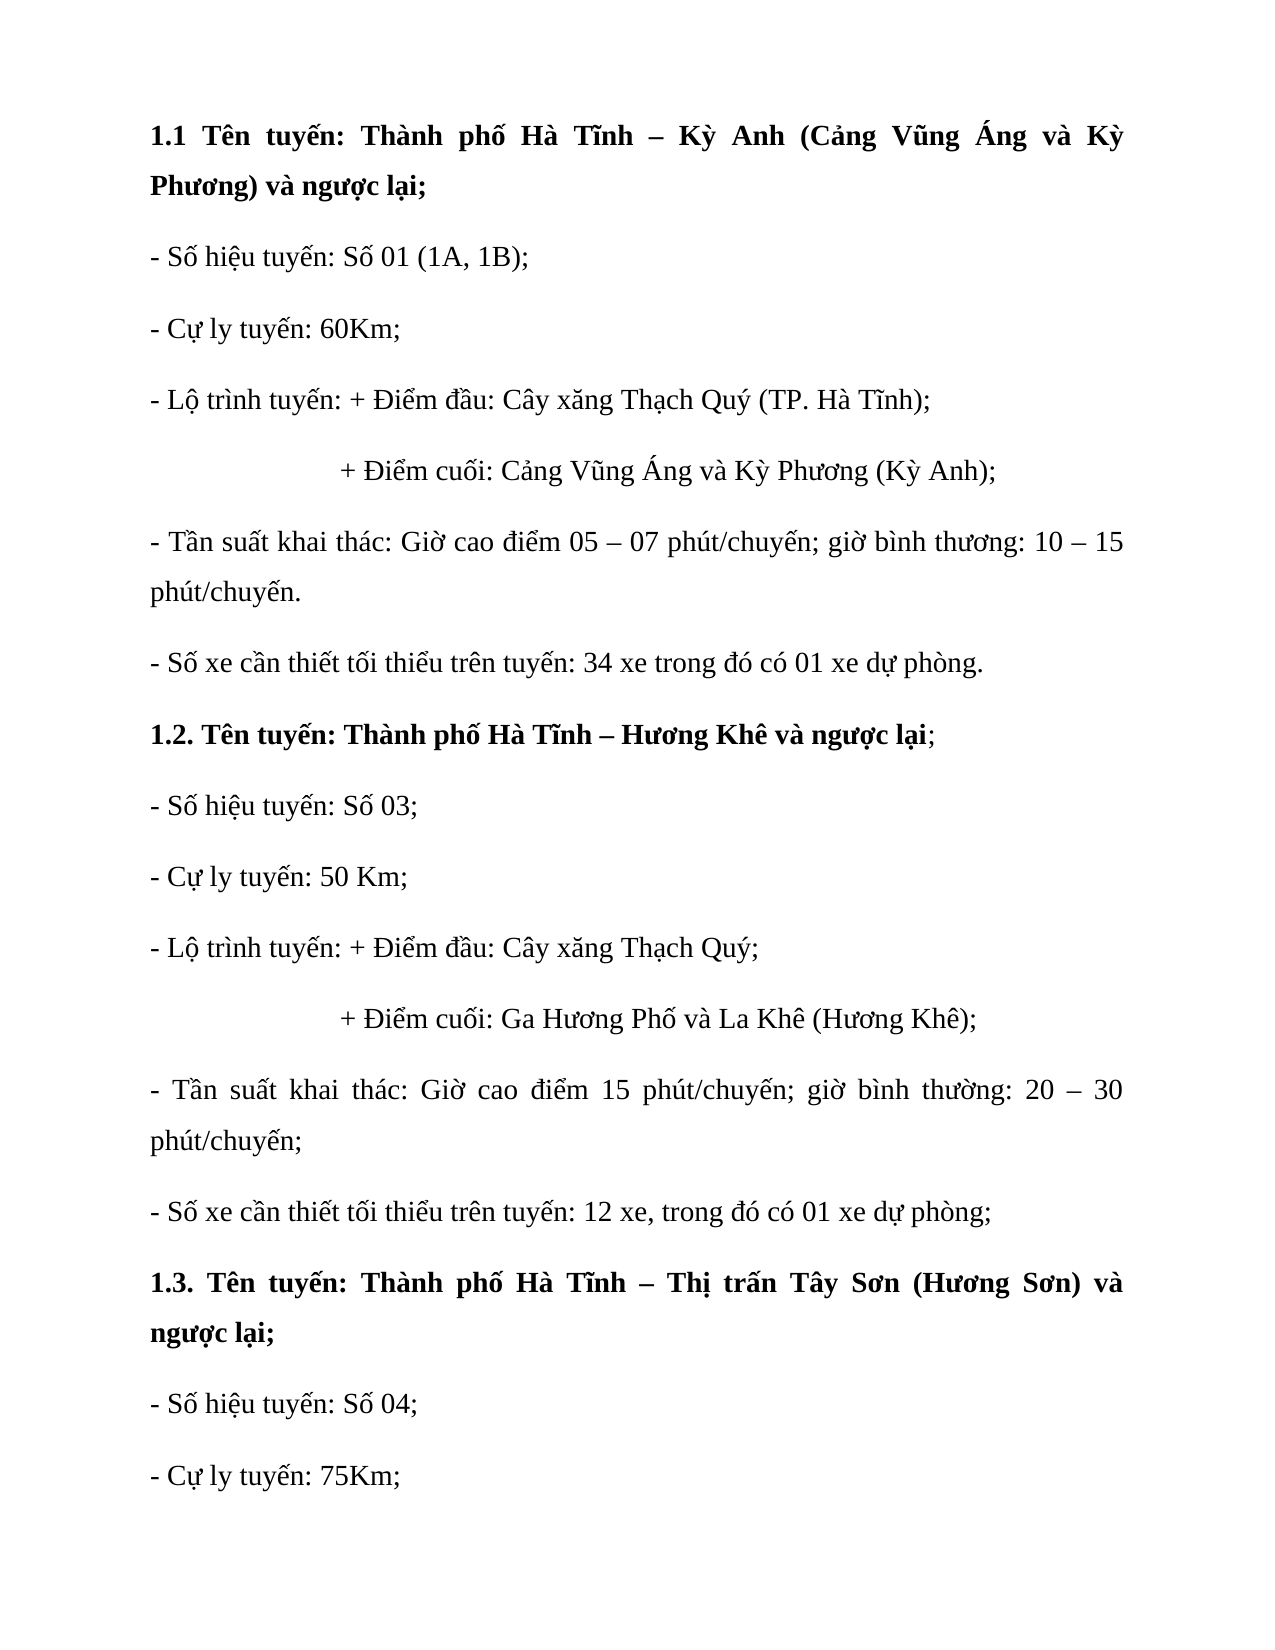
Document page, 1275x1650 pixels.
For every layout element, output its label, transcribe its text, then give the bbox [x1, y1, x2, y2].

text + Điểm cuối: Cảng Vũng Áng và Kỳ Phương (Kỳ Anh); [150, 453, 1125, 487]
text - Tần suất khai thác: Giờ cao điểm 05 – 07 phút/chuyến; giờ bình thương: 10 – 15 phút/chuyến. [150, 524, 1125, 608]
text - Số hiệu tuyến: Số 01 (1A, 1B); [150, 239, 1125, 273]
text - Số hiệu tuyến: Số 03; [150, 788, 1125, 821]
text - Tần suất khai thác: Giờ cao điểm 15 phút/chuyến; giờ bình thường: 20 – 30 phút/chuyến; [150, 1072, 1125, 1156]
text - Số xe cần thiết tối thiểu trên tuyến: 34 xe trong đó có 01 xe dự phòng. [150, 646, 1125, 679]
text 1.2. Tên tuyến: Thành phố Hà Tĩnh – Hương Khê và ngược lại; [150, 717, 1125, 750]
text - Cự ly tuyến: 50 Km; [150, 859, 1125, 893]
text - Cự ly tuyến: 60Km; [150, 311, 1125, 344]
text - Lộ trình tuyến: + Điểm đầu: Cây xăng Thạch Quý (TP. Hà Tĩnh); [150, 382, 1125, 415]
text 1.1 Tên tuyến: Thành phố Hà Tĩnh – Kỳ Anh (Cảng Vũng Áng và Kỳ Phương) và ngược lại; [150, 118, 1125, 202]
text 1.3. Tên tuyến: Thành phố Hà Tĩnh – Thị trấn Tây Sơn (Hương Sơn) và ngược lại; [150, 1265, 1125, 1349]
text - Số xe cần thiết tối thiểu trên tuyến: 12 xe, trong đó có 01 xe dự phòng; [150, 1194, 1125, 1227]
text - Cự ly tuyến: 75Km; [150, 1458, 1125, 1491]
text + Điểm cuối: Ga Hương Phố và La Khê (Hương Khê); [150, 1001, 1125, 1035]
text - Lộ trình tuyến: + Điểm đầu: Cây xăng Thạch Quý; [150, 930, 1125, 964]
text - Số hiệu tuyến: Số 04; [150, 1387, 1125, 1420]
